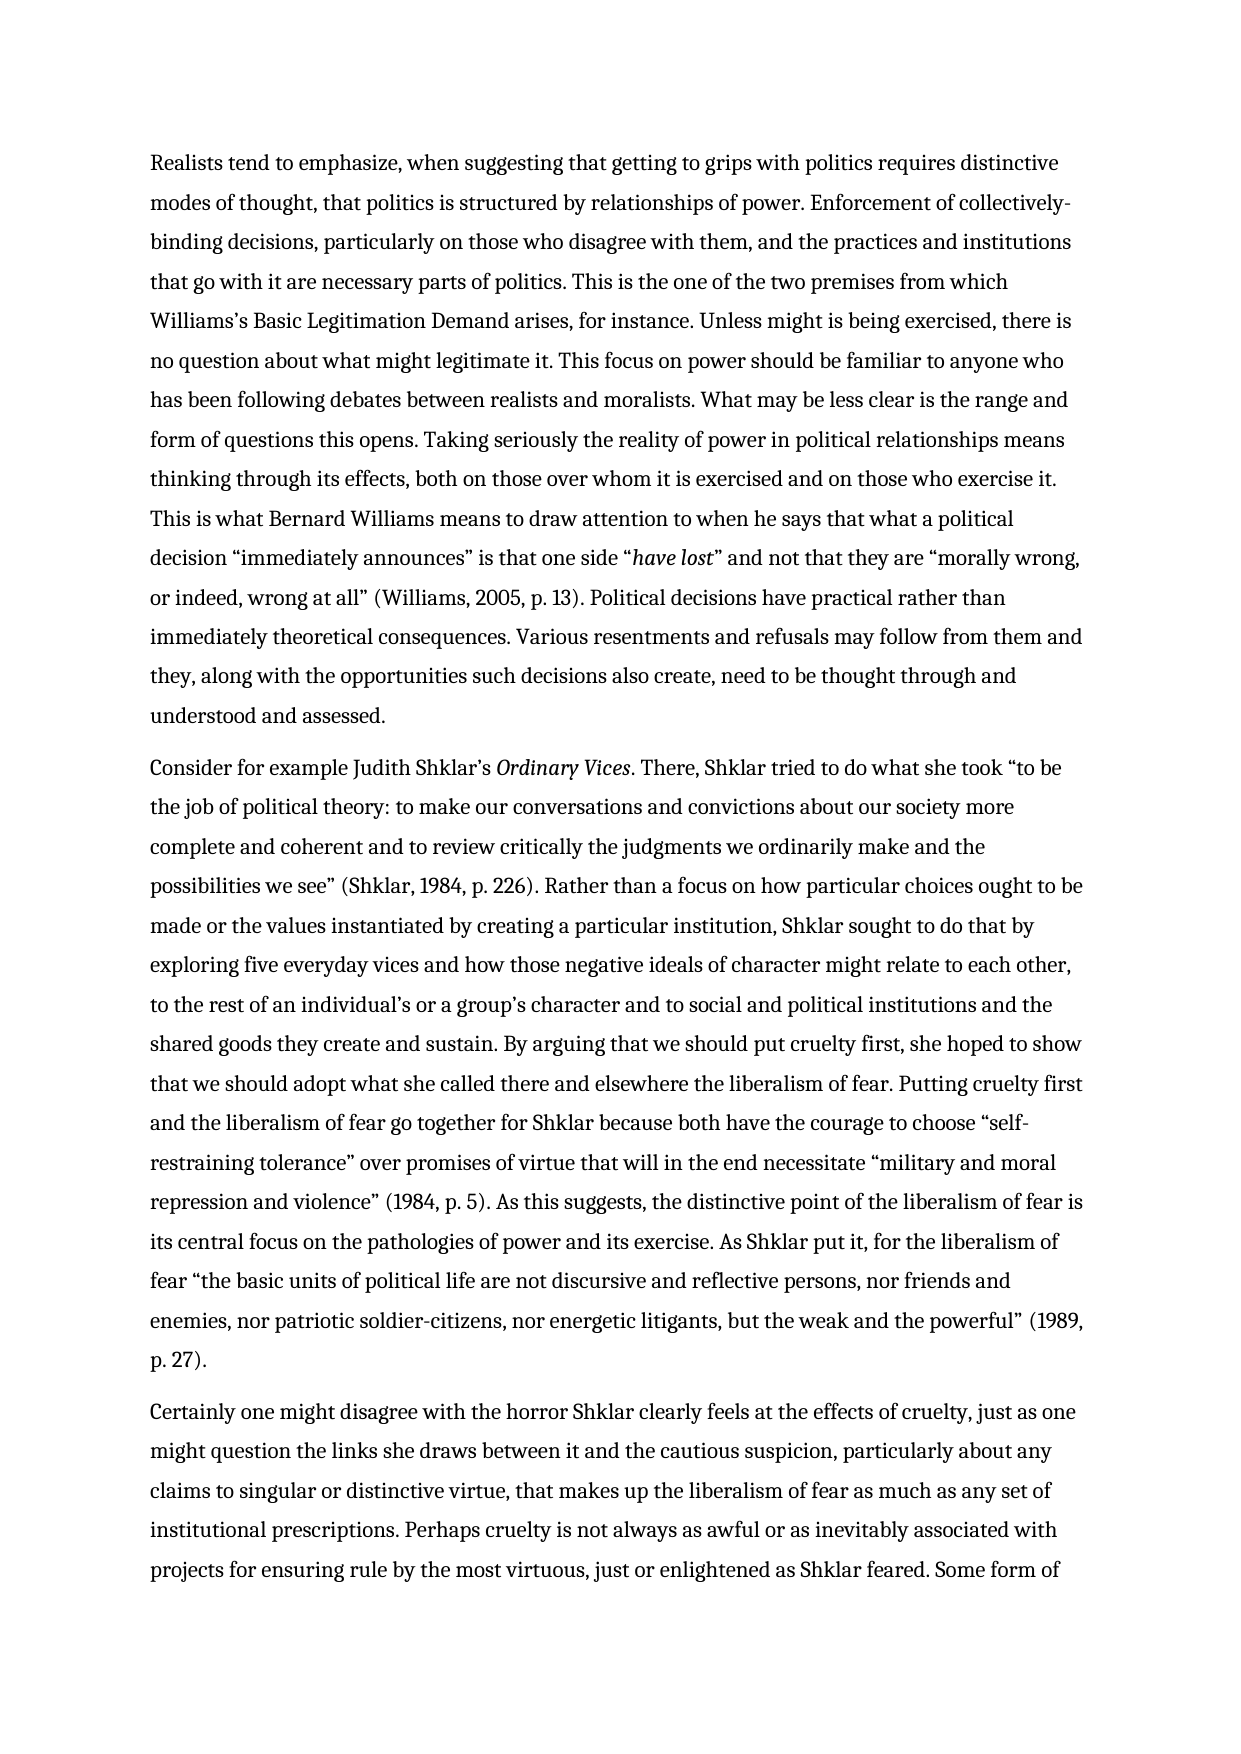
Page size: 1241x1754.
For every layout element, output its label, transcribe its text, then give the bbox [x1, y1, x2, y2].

text Consider for example Judith Shklar’s Ordinary Vices. There, Shklar tried to do what she took “to be the job of political theory: to make our conversations and convictions about our society more complete and coherent and to review critically the judgments we ordinarily make and the possibilities we see”. Rather than a focus on how particular choices ought to be made or the values instantiated by creating a particular institution, Shklar sought to do that by exploring five everyday vices and how those negative ideals of character might relate to each other, to the rest of an individual’s or a group’s character and to social and political institutions and the shared goods they create and sustain. By arguing that we should put cruelty first, she hoped to show that we should adopt what she called there and elsewhere the liberalism of fear. Putting cruelty first and the liberalism of fear go together for Shklar because both have the courage to choose “self-restraining tolerance” over promises of virtue that will in the end necessitate “military and moral repression and violence”. As this suggests, the distinctive point of the liberalism of fear is its central focus on the pathologies of power and its exercise. As Shklar put it, for the liberalism of fear “the basic units of political life are not discursive and reflective persons, nor friends and enemies, nor patriotic soldier-citizens, nor energetic litigants, but the weak and the powerful”. [150, 755, 1090, 1373]
text Realists tend to emphasize, when suggesting that getting to grips with politics requires distinctive modes of thought, that politics is structured by relationships of power. Enforcement of collectively-binding decisions, particularly on those who disagree with them, and the practices and institutions that go with it are necessary parts of politics. This is the one of the two premises from which Williams’s Basic Legitimation Demand arises, for instance. Unless might is being exercised, there is no question about what might legitimate it. This focus on power should be familiar to anyone who has been following debates between realists and moralists. What may be less clear is the range and form of questions this opens. Taking seriously the reality of power in political relationships means thinking through its effects, both on those over whom it is exercised and on those who exercise it. This is what Bernard Williams means to draw attention to when he says that what a political decision “immediately announces” is that one side “have lost” and not that they are “morally wrong, or indeed, wrong at all” . Political decisions have practical rather than immediately theoretical consequences. Various resentments and refusals may follow from them and they, along with the opportunities such decisions also create, need to be thought through and understood and assessed. [150, 150, 1090, 729]
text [150, 1399, 1090, 1583]
